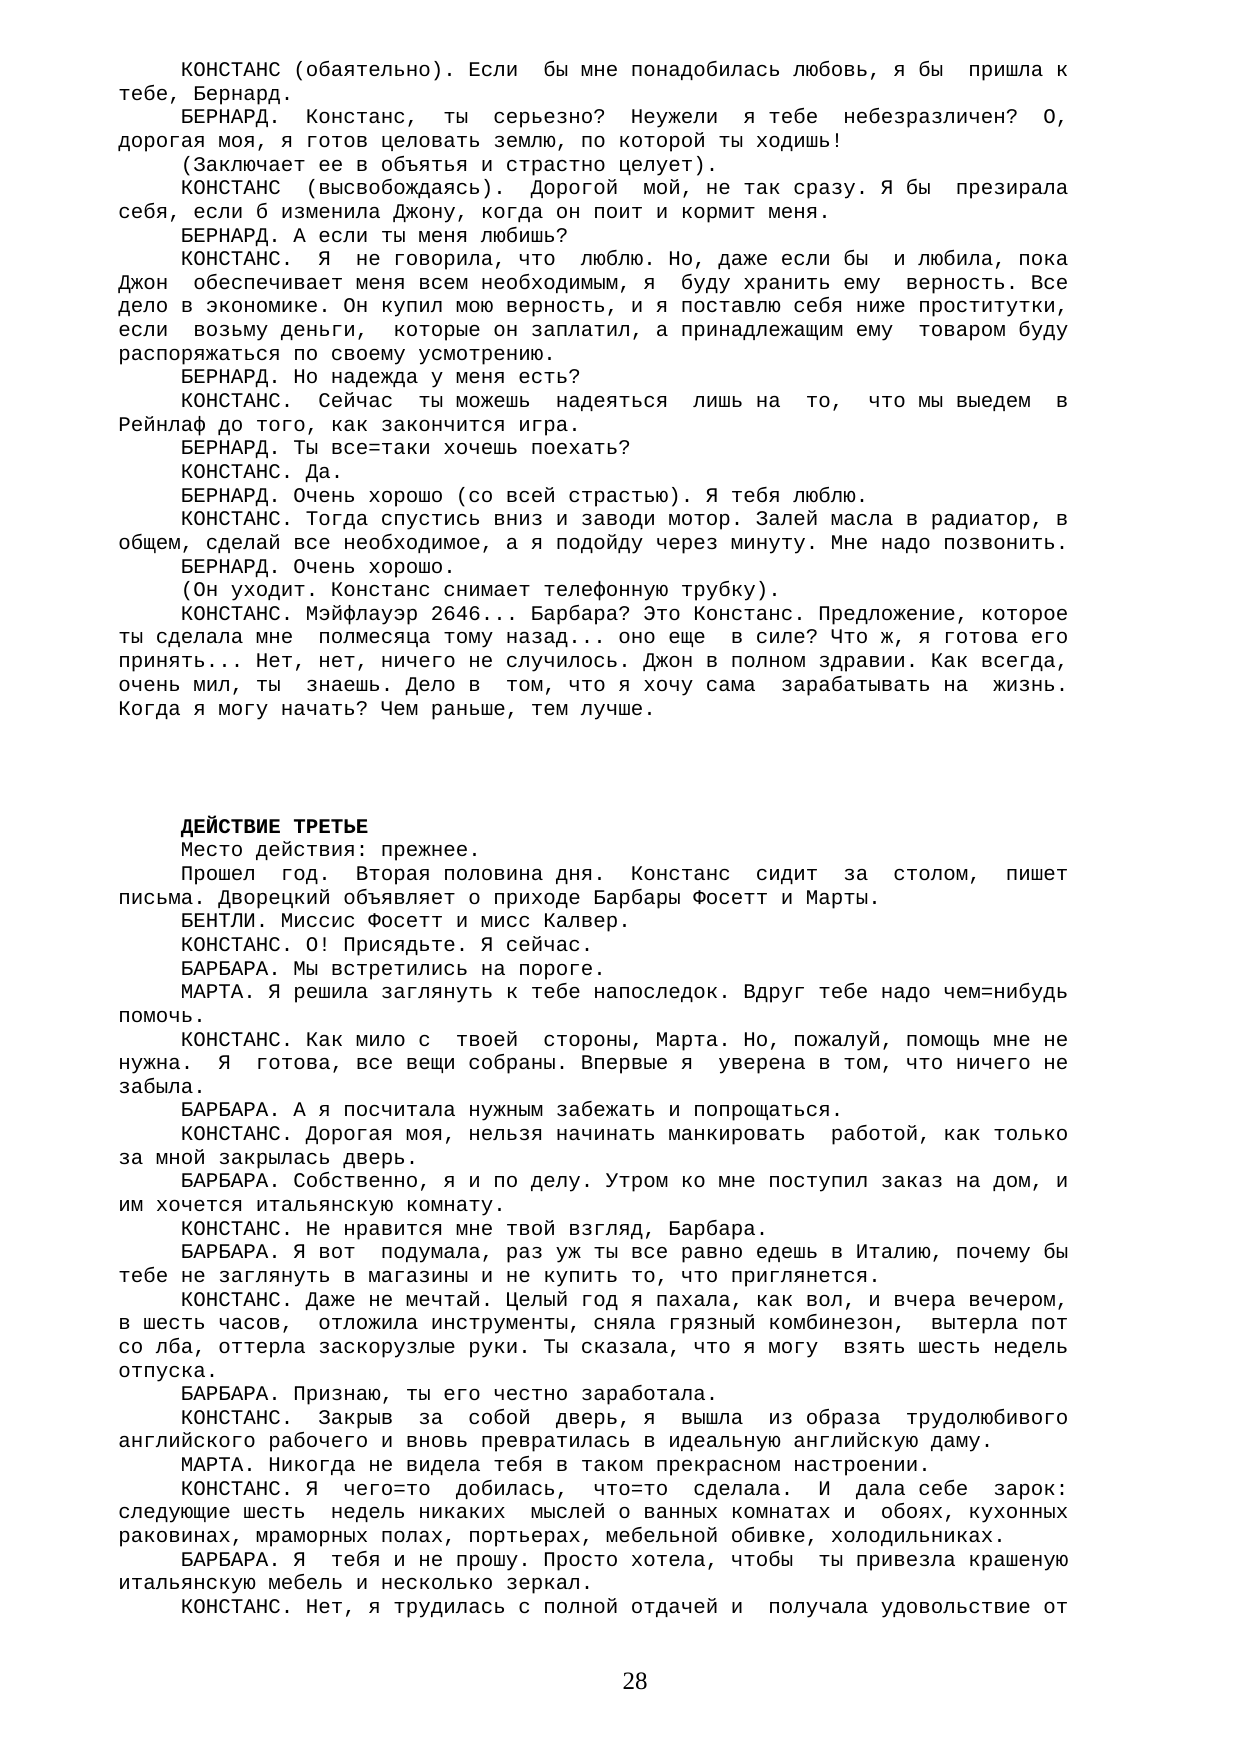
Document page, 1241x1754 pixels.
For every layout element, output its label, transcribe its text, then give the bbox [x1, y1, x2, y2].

text дорогая моя, я готов целовать землю, по которой ты ходишь! [118, 130, 1152, 154]
text принять... Нет, нет, ничего не случилось. Джон в полном здравии. Как всегда, [118, 650, 1152, 674]
text БАРБАРА. А я посчитала нужным забежать и попрощаться. [118, 1099, 1152, 1123]
text БЕРНАРД. Очень хорошо (со всей страстью). Я тебя люблю. [118, 485, 1152, 508]
text английского рабочего и вновь превратилась в идеальную английскую даму. [118, 1431, 1152, 1454]
text БЕРНАРД. Констанс, ты серьезно? Неужели я тебе небезразличен? О, [118, 106, 1152, 130]
text (Заключает ее в объятья и страстно целует). [118, 154, 1152, 177]
text КОНСТАНС. Не нравится мне твой взгляд, Барбара. [118, 1218, 1152, 1241]
text общем, сделай все необходимое, а я подойду через минуту. Мне надо позвонить. [118, 532, 1152, 556]
text БЕРНАРД. Ты все=таки хочешь поехать? [118, 437, 1152, 461]
text нужна. Я готова, все вещи собраны. Впервые я уверена в том, что ничего не [118, 1052, 1152, 1076]
text помочь. [118, 1005, 1152, 1028]
text дело в экономике. Он купил мою верность, и я поставлю себя ниже проститутки, [118, 296, 1152, 319]
text за мной закрылась дверь. [118, 1147, 1152, 1170]
text со лба, оттерла заскорузлые руки. Ты сказала, что я могу взять шесть недель [118, 1336, 1152, 1359]
text БЕРНАРД. Очень хорошо. [118, 556, 1152, 579]
text Рейнлаф до того, как закончится игра. [118, 414, 1152, 437]
text забыла. [118, 1076, 1152, 1099]
text Место действия: прежнее. [118, 839, 1152, 863]
text МАРТА. Никогда не видела тебя в таком прекрасном настроении. [118, 1454, 1152, 1478]
text КОНСТАНС. Дорогая моя, нельзя начинать манкировать работой, как только [118, 1123, 1152, 1147]
text КОНСТАНС. Даже не мечтай. Целый год я пахала, как вол, и вчера вечером, [118, 1289, 1152, 1312]
text КОНСТАНС. О! Присядьте. Я сейчас. [118, 934, 1152, 958]
text (Он уходит. Констанс снимает телефонную трубку). [118, 579, 1152, 603]
text БАРБАРА. Признаю, ты его честно заработала. [118, 1383, 1152, 1407]
text БАРБАРА. Я вот подумала, раз уж ты все равно едешь в Италию, почему бы [118, 1241, 1152, 1265]
text КОНСТАНС. Да. [118, 461, 1152, 485]
text БЕНТЛИ. Миссис Фосетт и мисс Калвер. [118, 910, 1152, 934]
text тебе, Бернард. [118, 83, 1152, 106]
text следующие шесть недель никаких мыслей о ванных комнатах и обоях, кухонных [118, 1501, 1152, 1525]
text БАРБАРА. Я тебя и не прошу. Просто хотела, чтобы ты привезла крашеную [118, 1549, 1152, 1572]
text КОНСТАНС. Тогда спустись вниз и заводи мотор. Залей масла в радиатор, в [118, 508, 1152, 532]
text БАРБАРА. Мы встретились на пороге. [118, 958, 1152, 981]
text Прошел год. Вторая половина дня. Констанс сидит за столом, пишет [118, 863, 1152, 887]
text КОНСТАНС. Я чего=то добилась, что=то сделала. И дала себе зарок: [118, 1478, 1152, 1501]
text тебе не заглянуть в магазины и не купить то, что приглянется. [118, 1265, 1152, 1289]
text Джон обеспечивает меня всем необходимым, я буду хранить ему верность. Все [118, 272, 1152, 296]
text БЕРНАРД. А если ты меня любишь? [118, 224, 1152, 248]
text отпуска. [118, 1359, 1152, 1383]
text им хочется итальянскую комнату. [118, 1194, 1152, 1218]
text ДЕЙСТВИЕ ТРЕТЬЕ [118, 816, 1152, 839]
text Когда я могу начать? Чем раньше, тем лучше. [118, 697, 1152, 721]
text в шесть часов, отложила инструменты, сняла грязный комбинезон, вытерла пот [118, 1312, 1152, 1336]
text КОНСТАНС. Закрыв за собой дверь, я вышла из образа трудолюбивого [118, 1407, 1152, 1431]
text КОНСТАНС. Мэйфлауэр 2646... Барбара? Это Констанс. Предложение, которое [118, 603, 1152, 627]
text БАРБАРА. Собственно, я и по делу. Утром ко мне поступил заказ на дом, и [118, 1170, 1152, 1194]
text себя, если б изменила Джону, когда он поит и кормит меня. [118, 201, 1152, 224]
text КОНСТАНС. Как мило с твоей стороны, Марта. Но, пожалуй, помощь мне не [118, 1028, 1152, 1052]
text КОНСТАНС. Нет, я трудилась с полной отдачей и получала удовольствие от [118, 1596, 1152, 1620]
text письма. Дворецкий объявляет о приходе Барбары Фосетт и Марты. [118, 887, 1152, 910]
text МАРТА. Я решила заглянуть к тебе напоследок. Вдруг тебе надо чем=нибудь [118, 981, 1152, 1005]
text КОНСТАНС (обаятельно). Если бы мне понадобилась любовь, я бы пришла к [118, 59, 1152, 83]
text КОНСТАНС (высвобождаясь). Дорогой мой, не так сразу. Я бы презирала [118, 177, 1152, 201]
text раковинах, мраморных полах, портьерах, мебельной обивке, холодильниках. [118, 1525, 1152, 1549]
text КОНСТАНС. Сейчас ты можешь надеяться лишь на то, что мы выедем в [118, 390, 1152, 414]
text ты сделала мне полмесяца тому назад... оно еще в силе? Что ж, я готова его [118, 627, 1152, 650]
text распоряжаться по своему усмотрению. [118, 343, 1152, 366]
text итальянскую мебель и несколько зеркал. [118, 1572, 1152, 1596]
text КОНСТАНС. Я не говорила, что люблю. Но, даже если бы и любила, пока [118, 248, 1152, 272]
text очень мил, ты знаешь. Дело в том, что я хочу сама зарабатывать на жизнь. [118, 674, 1152, 697]
text БЕРНАРД. Но надежда у меня есть? [118, 366, 1152, 390]
text если возьму деньги, которые он заплатил, а принадлежащим ему товаром буду [118, 319, 1152, 343]
